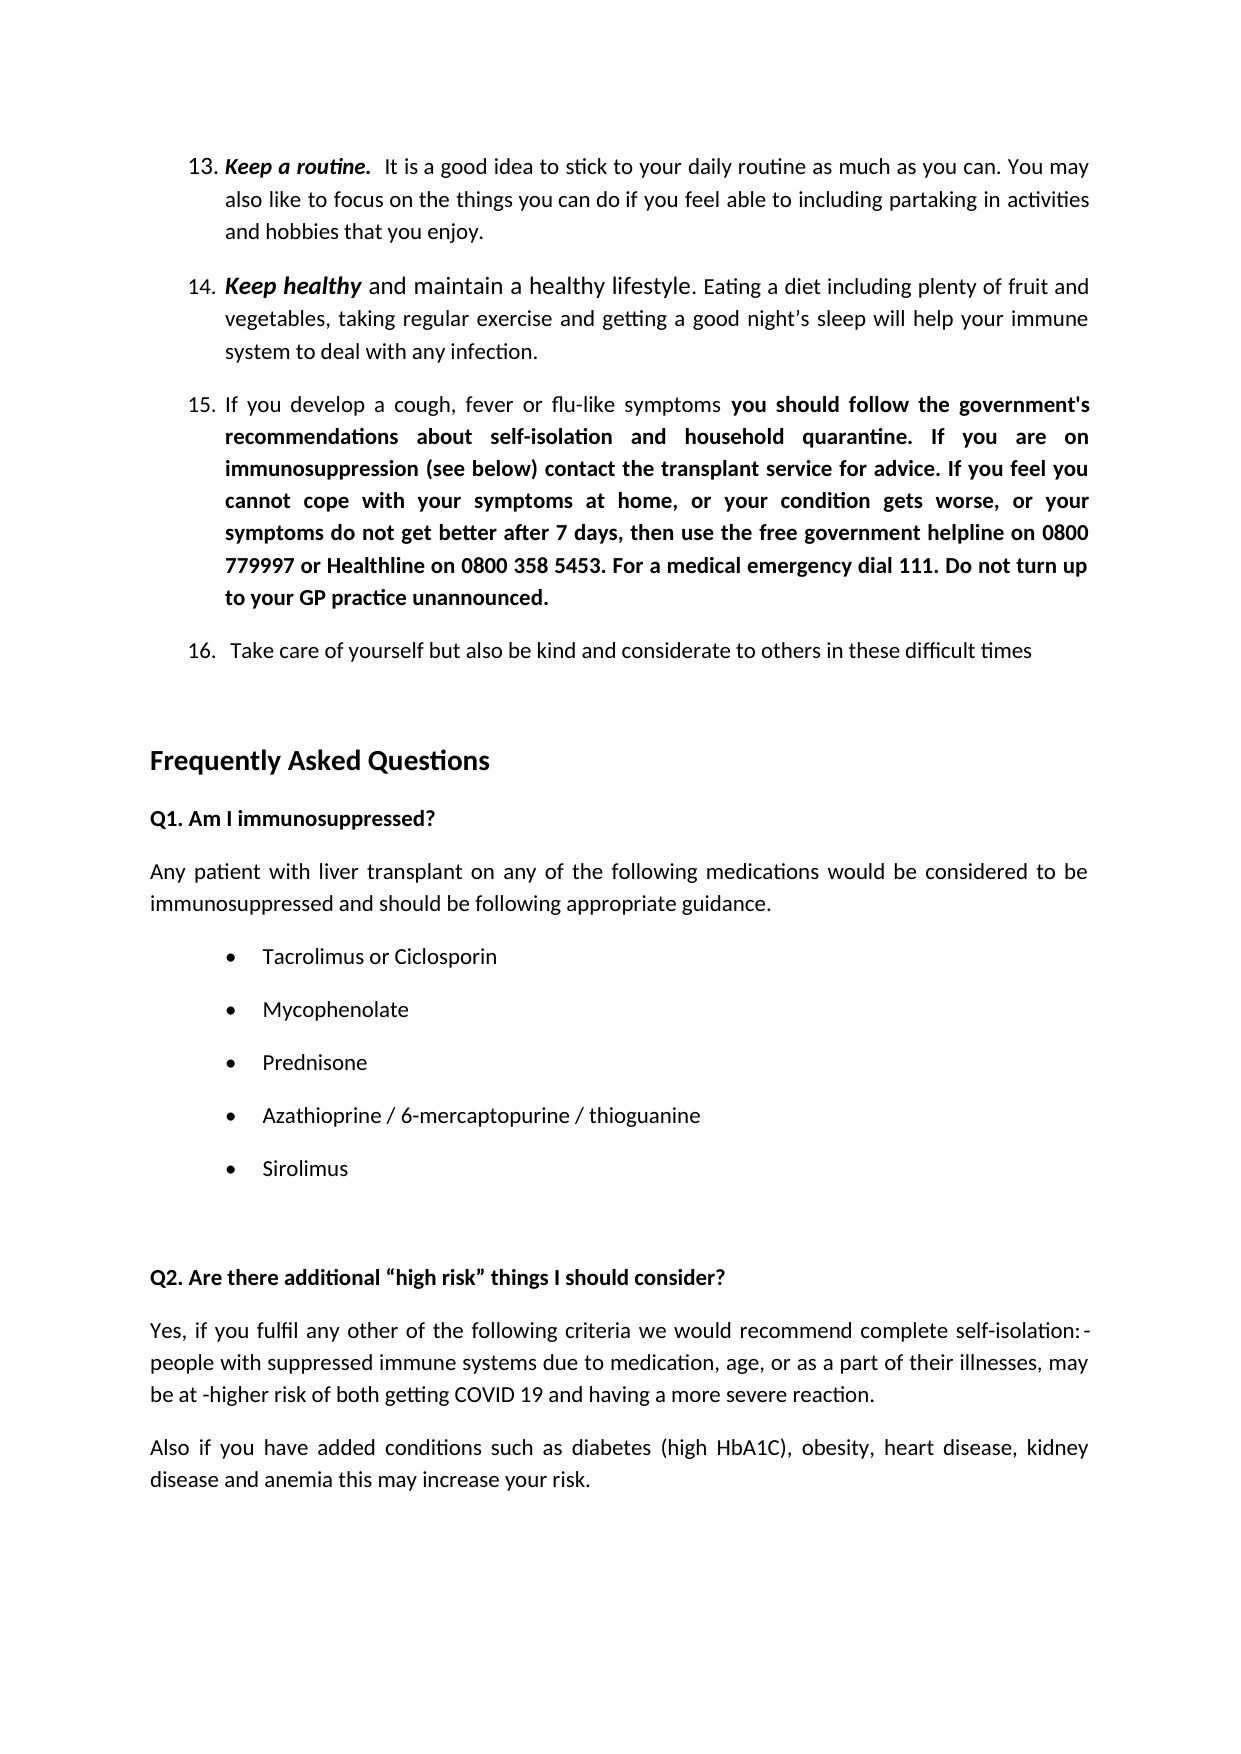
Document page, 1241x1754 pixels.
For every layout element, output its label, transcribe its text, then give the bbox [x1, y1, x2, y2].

list Mycophenolate [225, 995, 1090, 1023]
list If you develop a cough, fever or flu-like symptoms you should follow the government's recommendations about self-isolation and household quarantine. If you are on immunosuppression (see below) contact the transplant service for advice. If you feel you cannot cope with your symptoms at home, or your condition gets worse, or your symptoms do not get better after 7 days, then use the free government helpline on 0800 779997 or Healthline on 0800 358 5453. For a medical emergency dial 111. Do not turn up to your GP practice unannounced. [187, 390, 1090, 611]
list Keep a routine. It is a good idea to stick to your daily routine as much as you can. You may also like to focus on the things you can do if you feel able to including partaking in activities and hobbies that you enjoy. [187, 150, 1090, 245]
text Q2. Are there additional “high risk” things I should consider? [150, 1263, 1090, 1291]
list Take care of yourself but also be kind and considerate to others in these difficult times [187, 636, 1090, 664]
list Prednisone [225, 1048, 1090, 1076]
text Yes, if you fulfil any other of the following criteria we would recommend complete self-isolation:- people with suppressed immune systems due to medication, age, or as a part of their illnesses, may be at -higher risk of both getting COVID 19 and having a more severe reaction. [150, 1316, 1090, 1408]
list Keep healthy and maintain a healthy lifestyle. Eating a diet including plenty of fruit and vegetables, taking regular exercise and getting a good night’s sleep will help your immune system to deal with any infection. [187, 270, 1090, 365]
text Any patient with liver transplant on any of the following medications would be considered to be immunosuppressed and should be following appropriate guidance. [150, 857, 1090, 917]
list Azathioprine / 6-mercaptopurine / thioguanine [225, 1101, 1090, 1129]
list Sirolimus [225, 1154, 1090, 1182]
list Tacrolimus or Ciclosporin [225, 942, 1090, 970]
text Also if you have added conditions such as diabetes (high HbA1C), obesity, heart disease, kidney disease and anemia this may increase your risk. [150, 1433, 1090, 1493]
text Frequently Asked Questions [150, 742, 1090, 778]
text Q1. Am I immunosuppressed? [150, 804, 1090, 832]
